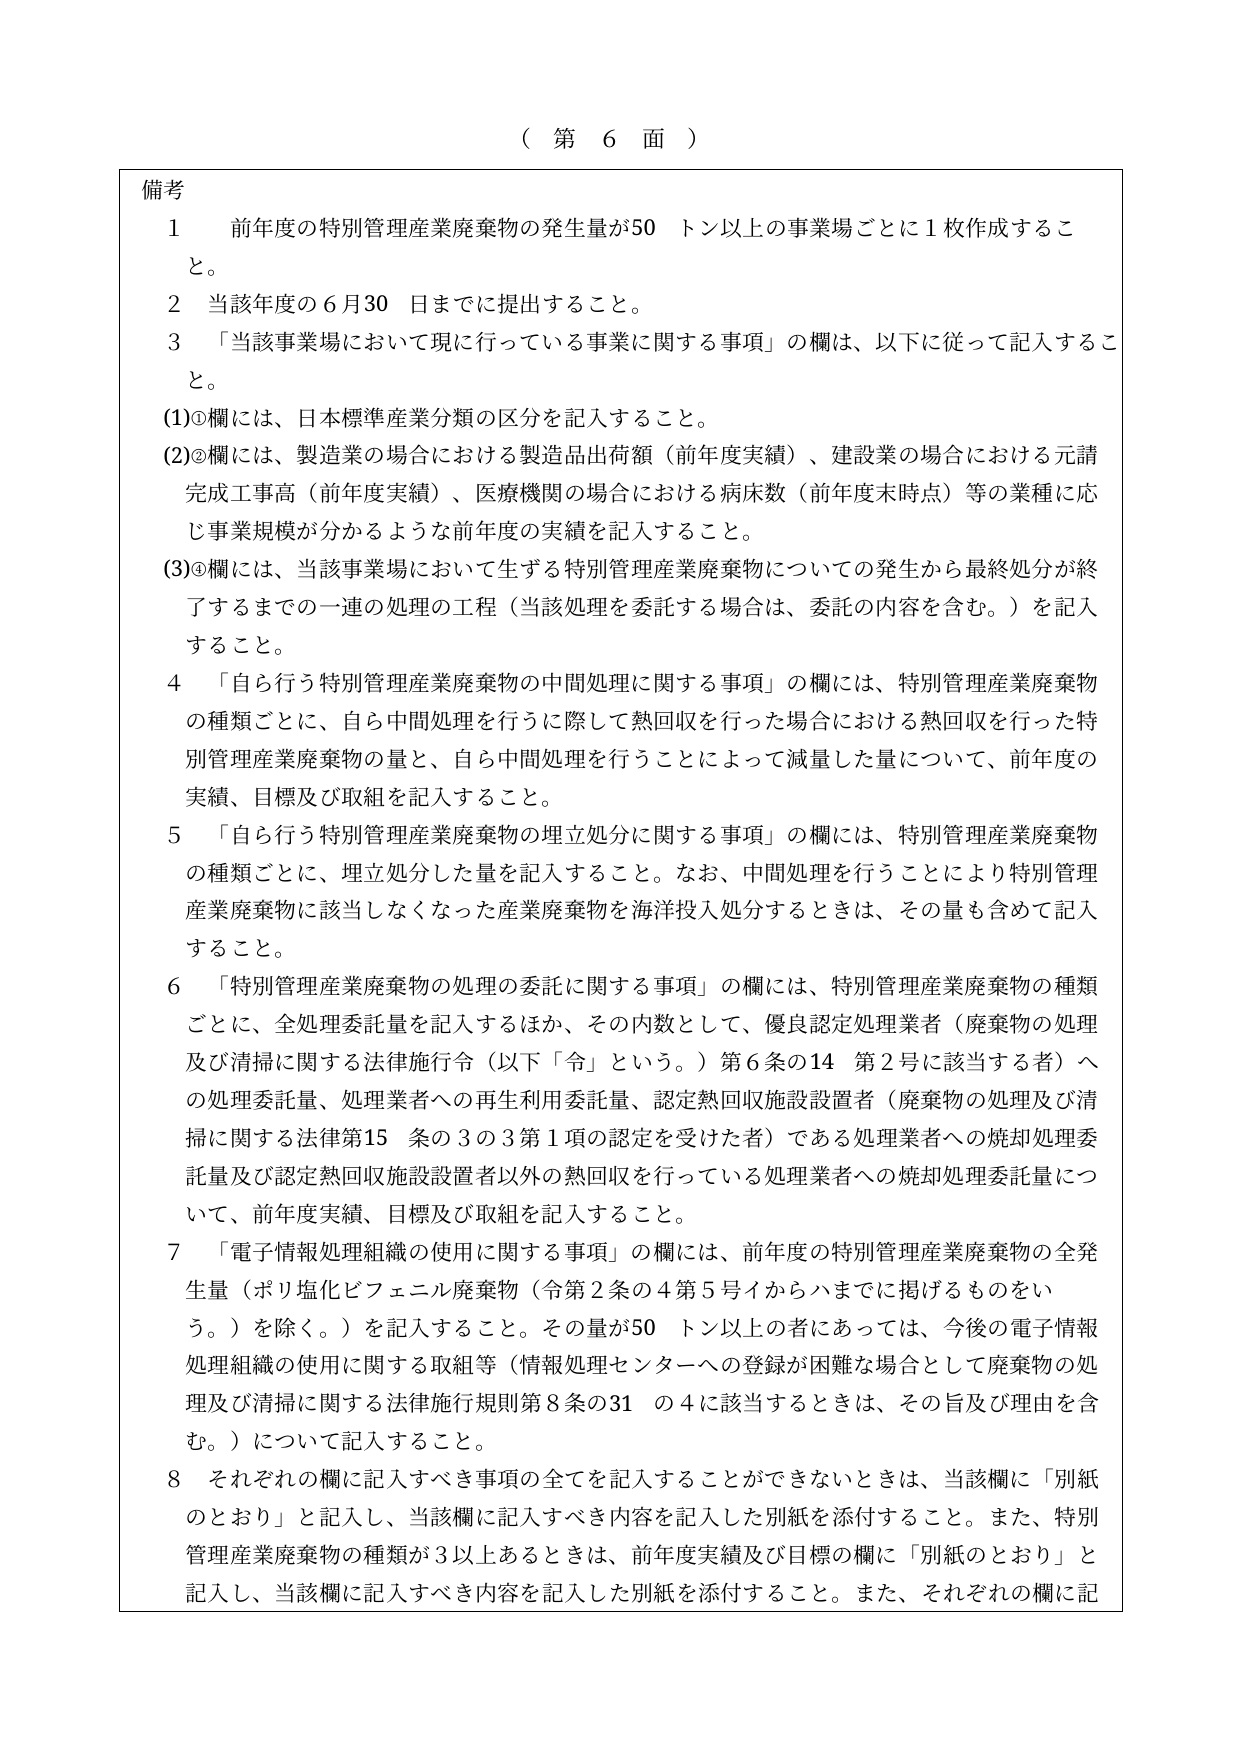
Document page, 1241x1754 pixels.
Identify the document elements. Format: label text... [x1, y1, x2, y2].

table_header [120, 170, 1122, 1611]
text （第６面） [118, 119, 1122, 157]
